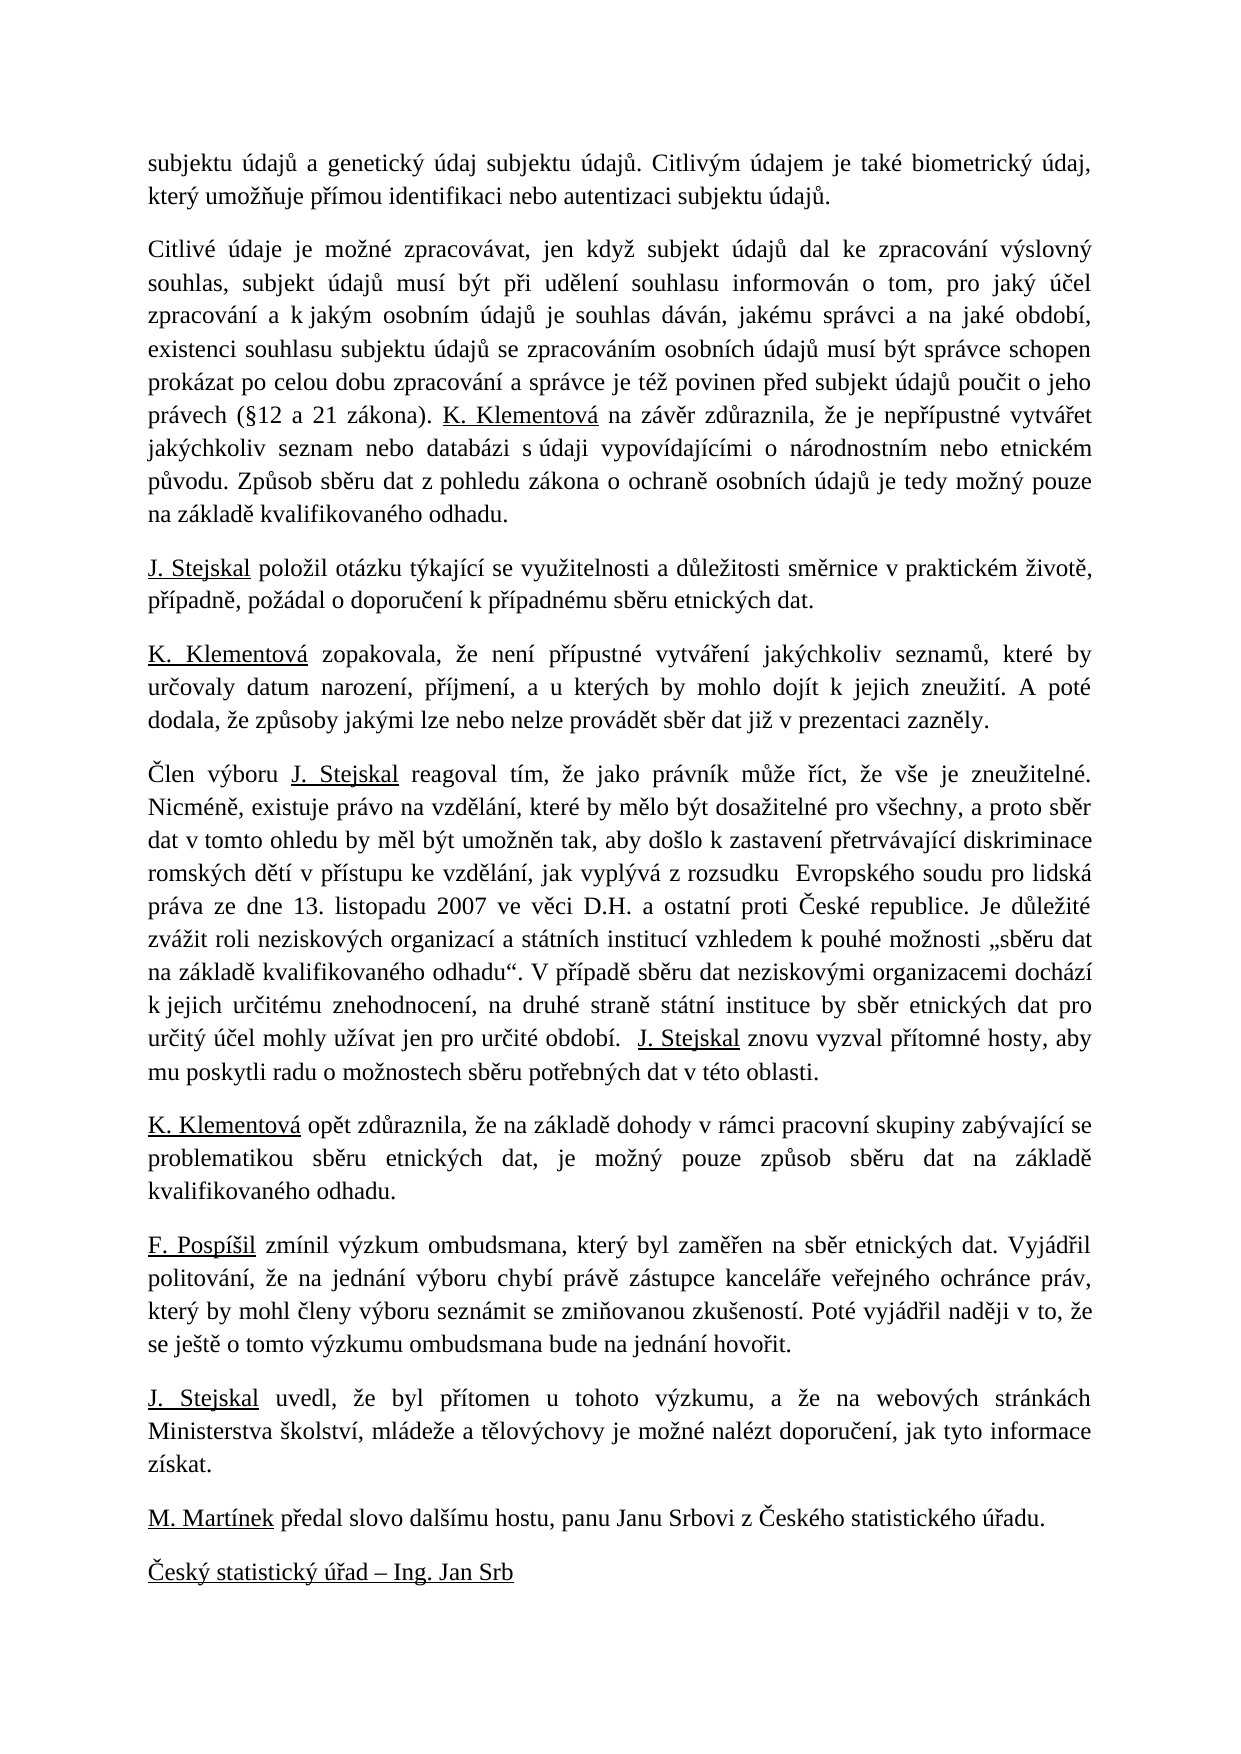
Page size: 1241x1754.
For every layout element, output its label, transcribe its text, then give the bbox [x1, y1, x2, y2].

text M. Martínek předal slovo dalšímu hostu, panu Janu Srbovi z Českého statistického úřadu. [148, 1503, 1092, 1532]
text K. Klementová zopakovala, že není přípustné vytváření jakýchkoliv seznamů, které by určovaly datum narození, příjmení, a u kterých by mohlo dojít k jejich zneužití. A poté dodala, že způsoby jakými lze nebo nelze provádět sběr dat již v prezentaci zazněly. [148, 639, 1092, 734]
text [148, 148, 1092, 209]
text K. Klementová opět zdůraznila, že na základě dohody v rámci pracovní skupiny zabývající se problematikou sběru etnických dat, je možný pouze způsob sběru dat na základě kvalifikovaného odhadu. [148, 1110, 1092, 1205]
text J. Stejskal uvedl, že byl přítomen u tohoto výzkumu, a že na webových stránkách Ministerstva školství, mládeže a tělovýchovy je možné nalézt doporučení, jak tyto informace získat. [148, 1383, 1092, 1478]
text J. Stejskal položil otázku týkající se využitelnosti a důležitosti směrnice v praktickém životě, případně, požádal o doporučení k případnému sběru etnických dat. [148, 553, 1092, 614]
text Citlivé údaje je možné zpracovávat, jen když subjekt údajů dal ke zpracování výslovný souhlas, subjekt údajů musí být při udělení souhlasu informován o tom, pro jaký účel zpracování a k jakým osobním údajů je souhlas dáván, jakému správci a na jaké období, existenci souhlasu subjektu údajů se zpracováním osobních údajů musí být správce schopen prokázat po celou dobu zpracování a správce je též povinen před subjekt údajů poučit o jeho právech (§12 a 21 zákona). K. Klementová na závěr zdůraznila, že je nepřípustné vytvářet jakýchkoliv seznam nebo databázi s údaji vypovídajícími o národnostním nebo etnickém původu. Způsob sběru dat z pohledu zákona o ochraně osobních údajů je tedy možný pouze na základě kvalifikovaného odhadu. [148, 234, 1092, 527]
text Český statistický úřad – Ing. Jan Srb [148, 1557, 1092, 1586]
text Člen výboru J. Stejskal reagoval tím, že jako právník může říct, že vše je zneužitelné. Nicméně, existuje právo na vzdělání, které by mělo být dosažitelné pro všechny, a proto sběr dat v tomto ohledu by měl být umožněn tak, aby došlo k zastavení přetrvávající diskriminace romských dětí v přístupu ke vzdělání, jak vyplývá z rozsudku Evropského soudu pro lidská práva ze dne 13. listopadu 2007 ve věci D.H. a ostatní proti České republice. Je důležité zvážit roli neziskových organizací a státních institucí vzhledem k pouhé možnosti „sběru dat na základě kvalifikovaného odhadu“. V případě sběru dat neziskovými organizacemi dochází k jejich určitému znehodnocení, na druhé straně státní instituce by sběr etnických dat pro určitý účel mohly užívat jen pro určité období. J. Stejskal znovu vyzval přítomné hosty, aby mu poskytli radu o možnostech sběru potřebných dat v této oblasti. [148, 759, 1092, 1085]
text F. Pospíšil zmínil výzkum ombudsmana, který byl zaměřen na sběr etnických dat. Vyjádřil politování, že na jednání výboru chybí právě zástupce kanceláře veřejného ochránce práv, který by mohl členy výboru seznámit se zmiňovanou zkušeností. Poté vyjádřil naději v to, že se ještě o tomto výzkumu ombudsmana bude na jednání hovořit. [148, 1230, 1092, 1358]
